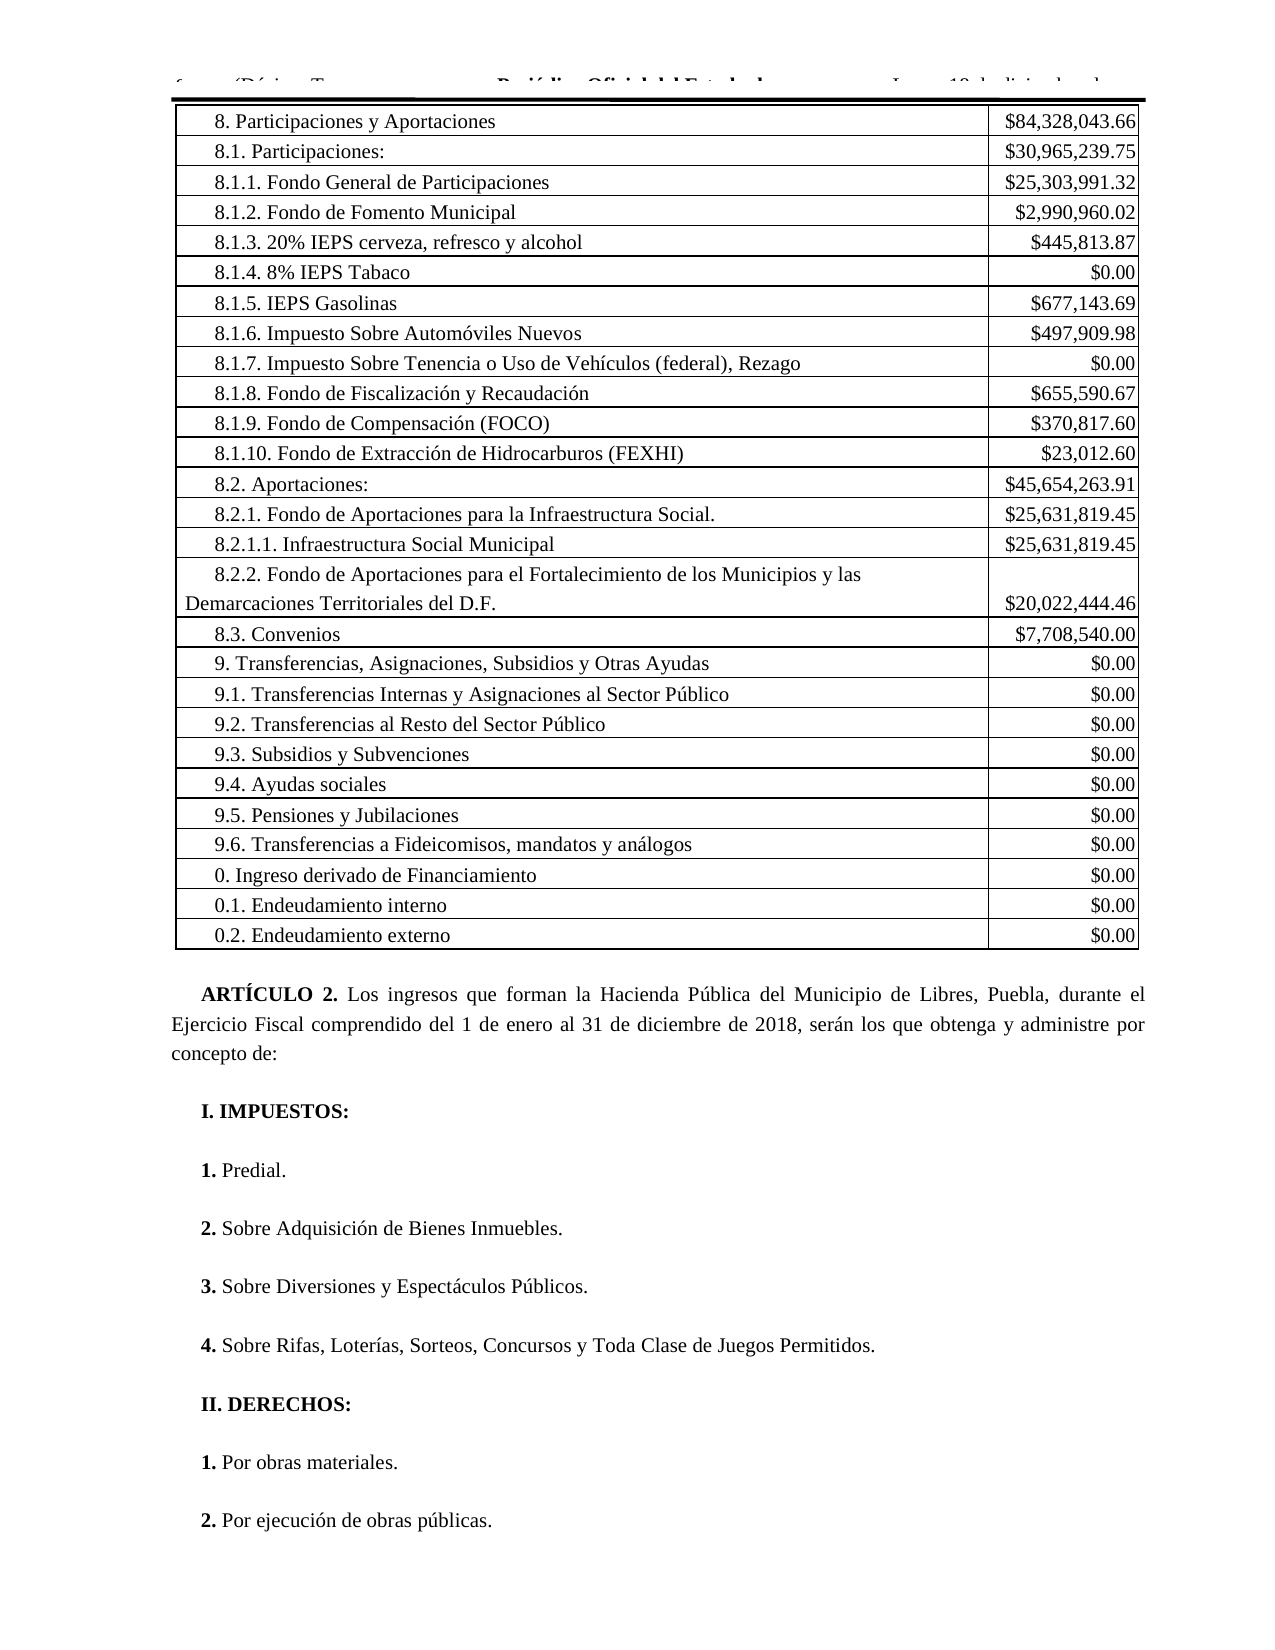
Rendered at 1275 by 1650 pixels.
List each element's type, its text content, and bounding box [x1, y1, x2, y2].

table_cell $0.00 [989, 708, 1138, 737]
table_cell $677,143.69 [989, 287, 1138, 316]
table_cell $23,012.60 [989, 438, 1138, 466]
table_cell 8.2.1.1. Infraestructura Social Municipal [177, 528, 988, 557]
subtitle DERECHOS: [201, 1391, 1158, 1416]
subtitle IMPUESTOS: [169, 1099, 1158, 1123]
table_cell $7,708,540.00 [989, 618, 1138, 646]
table_cell 9.1. Transferencias Internas y Asignaciones al Sector Público [177, 678, 988, 707]
text ARTÍCULO 2. Los ingresos que forman la Hacienda Pública del Municipio de Libres, Puebla, durante el Ejercicio Fiscal comprendido del 1 de enero al 31 de diciembre de 2018, serán los que obtenga y administre por concepto de: [171, 982, 1145, 1065]
table_cell $0.00 [989, 829, 1138, 858]
list Sobre Rifas, Loterías, Sorteos, Concursos y Toda Clase de Juegos Permitidos. [201, 1333, 1158, 1357]
table_cell 8.1.7. Impuesto Sobre Tenencia o Uso de Vehículos (federal), Rezago [177, 347, 988, 376]
table_cell 9.2. Transferencias al Resto del Sector Público [177, 708, 988, 737]
table_cell 8.1. Participaciones: [177, 136, 988, 165]
table_cell $0.00 [989, 859, 1138, 888]
table_cell $0.00 [989, 257, 1138, 285]
table_cell 8.1.9. Fondo de Compensación (FOCO) [177, 408, 988, 436]
table_cell $0.00 [989, 769, 1138, 797]
table_cell $445,813.87 [989, 226, 1138, 255]
table_cell $655,590.67 [989, 377, 1138, 406]
table_cell $25,631,819.45 [989, 528, 1138, 557]
table_cell $0.00 [989, 347, 1138, 376]
table_cell $45,654,263.91 [989, 468, 1138, 497]
table_header 8. Participaciones y Aportaciones [177, 106, 988, 134]
table_cell $370,817.60 [989, 408, 1138, 436]
table_cell 8.1.4. 8% IEPS Tabaco [177, 257, 988, 285]
table_cell 8.1.2. Fondo de Fomento Municipal [177, 196, 988, 225]
table_cell 9.5. Pensiones y Jubilaciones [177, 799, 988, 827]
table_cell 8.1.6. Impuesto Sobre Automóviles Nuevos [177, 317, 988, 346]
table_cell 0.2. Endeudamiento externo [177, 919, 988, 948]
table_cell $0.00 [989, 678, 1138, 707]
table_cell 8.1.10. Fondo de Extracción de Hidrocarburos (FEXHI) [177, 438, 988, 466]
table_cell $0.00 [989, 738, 1138, 767]
list Sobre Diversiones y Espectáculos Públicos. [201, 1274, 1158, 1298]
table_cell 8.1.3. 20% IEPS cerveza, refresco y alcohol [177, 226, 988, 255]
table_cell $2,990,960.02 [989, 196, 1138, 225]
table_cell 8.3. Convenios [177, 618, 988, 646]
table_cell 0. Ingreso derivado de Financiamiento [177, 859, 988, 888]
table_cell 0.1. Endeudamiento interno [177, 889, 988, 918]
list Por obras materiales. [169, 1450, 1158, 1474]
table_cell $0.00 [989, 648, 1138, 677]
table_cell $0.00 [989, 889, 1138, 918]
table_cell 8.1.8. Fondo de Fiscalización y Recaudación [177, 377, 988, 406]
table_cell $20,022,444.46 [989, 558, 1138, 616]
table_cell 9.4. Ayudas sociales [177, 769, 988, 797]
list Predial. [201, 1157, 1158, 1182]
table_cell $30,965,239.75 [989, 136, 1138, 165]
table_cell 9. Transferencias, Asignaciones, Subsidios y Otras Ayudas [177, 648, 988, 677]
table_cell $497,909.98 [989, 317, 1138, 346]
table_cell 8.2.1. Fondo de Aportaciones para la Infraestructura Social. [177, 498, 988, 527]
table_cell 9.3. Subsidios y Subvenciones [177, 738, 988, 767]
list Sobre Adquisición de Bienes Inmuebles. [201, 1216, 1158, 1240]
table_cell 8.1.1. Fondo General de Participaciones [177, 166, 988, 195]
table_cell $0.00 [989, 919, 1138, 948]
list Por ejecución de obras públicas. [201, 1508, 1158, 1532]
table_cell 8.1.5. IEPS Gasolinas [177, 287, 988, 316]
table_cell 8.2. Aportaciones: [177, 468, 988, 497]
table_cell $25,303,991.32 [989, 166, 1138, 195]
table_header $84,328,043.66 [989, 106, 1138, 134]
table_cell 8.2.2. Fondo de Aportaciones para el Fortalecimiento de los Municipios y las Demarcaciones Territoriales del D.F. [177, 558, 988, 616]
table_cell $25,631,819.45 [989, 498, 1138, 527]
table_cell $0.00 [989, 799, 1138, 827]
table_cell 9.6. Transferencias a Fideicomisos, mandatos y análogos [177, 829, 988, 858]
